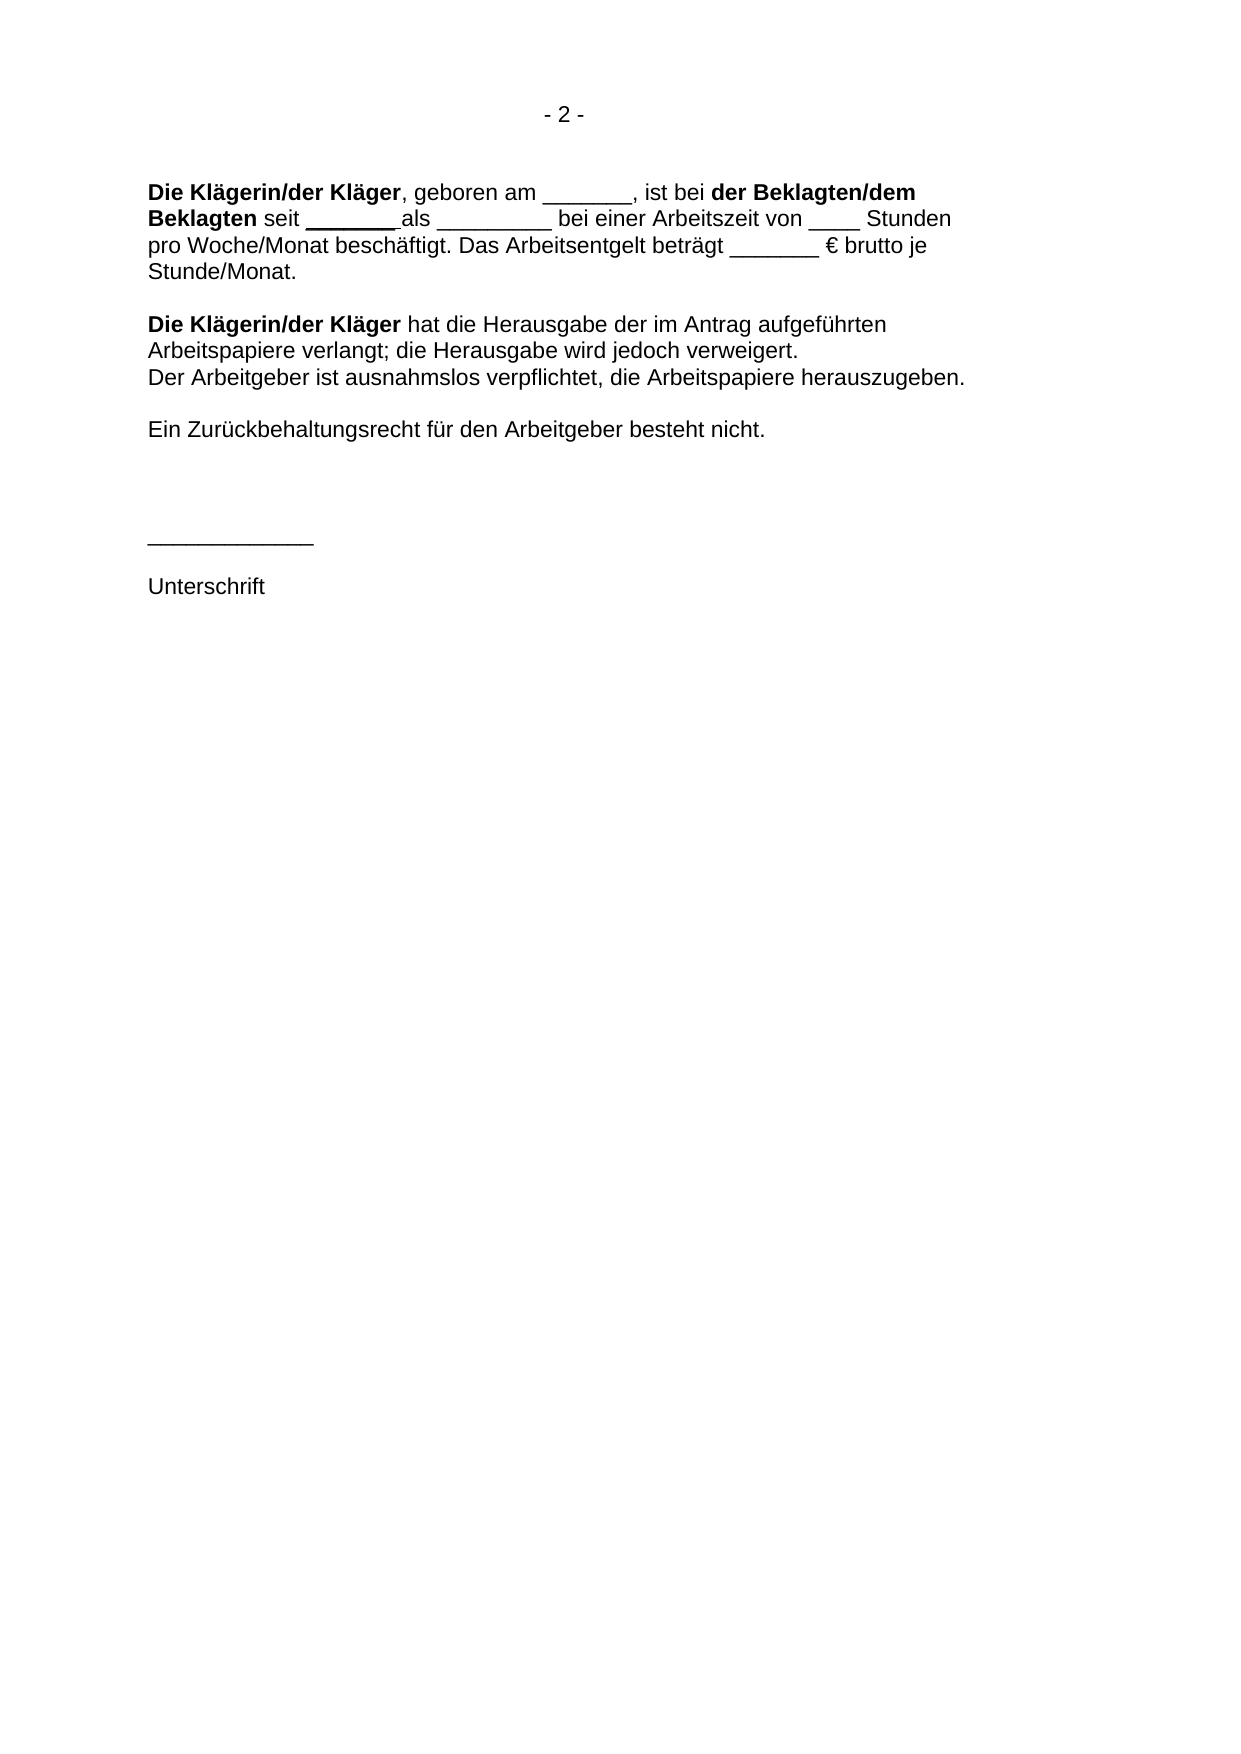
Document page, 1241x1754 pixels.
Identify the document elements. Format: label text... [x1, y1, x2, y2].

text Die Klägerin/der Kläger hat die Herausgabe der im Antrag aufgeführten Arbeitspapiere verlangt; die Herausgabe wird jedoch verweigert. [148, 311, 980, 363]
text _____________ [148, 520, 980, 547]
text Die Klägerin/der Kläger, geboren am _______, ist bei der Beklagten/dem Beklagten seit _______ als _________ bei einer Arbeitszeit von ____ Stunden pro Woche/Monat beschäftigt. Das Arbeitsentgelt beträgt _______ € brutto je Stunde/Monat. [148, 179, 980, 284]
text Der Arbeitgeber ist ausnahmslos verpflichtet, die Arbeitspapiere herauszugeben. [148, 363, 980, 390]
text Unterschrift [148, 573, 980, 599]
text Ein Zurückbehaltungsrecht für den Arbeitgeber besteht nicht. [148, 416, 980, 443]
